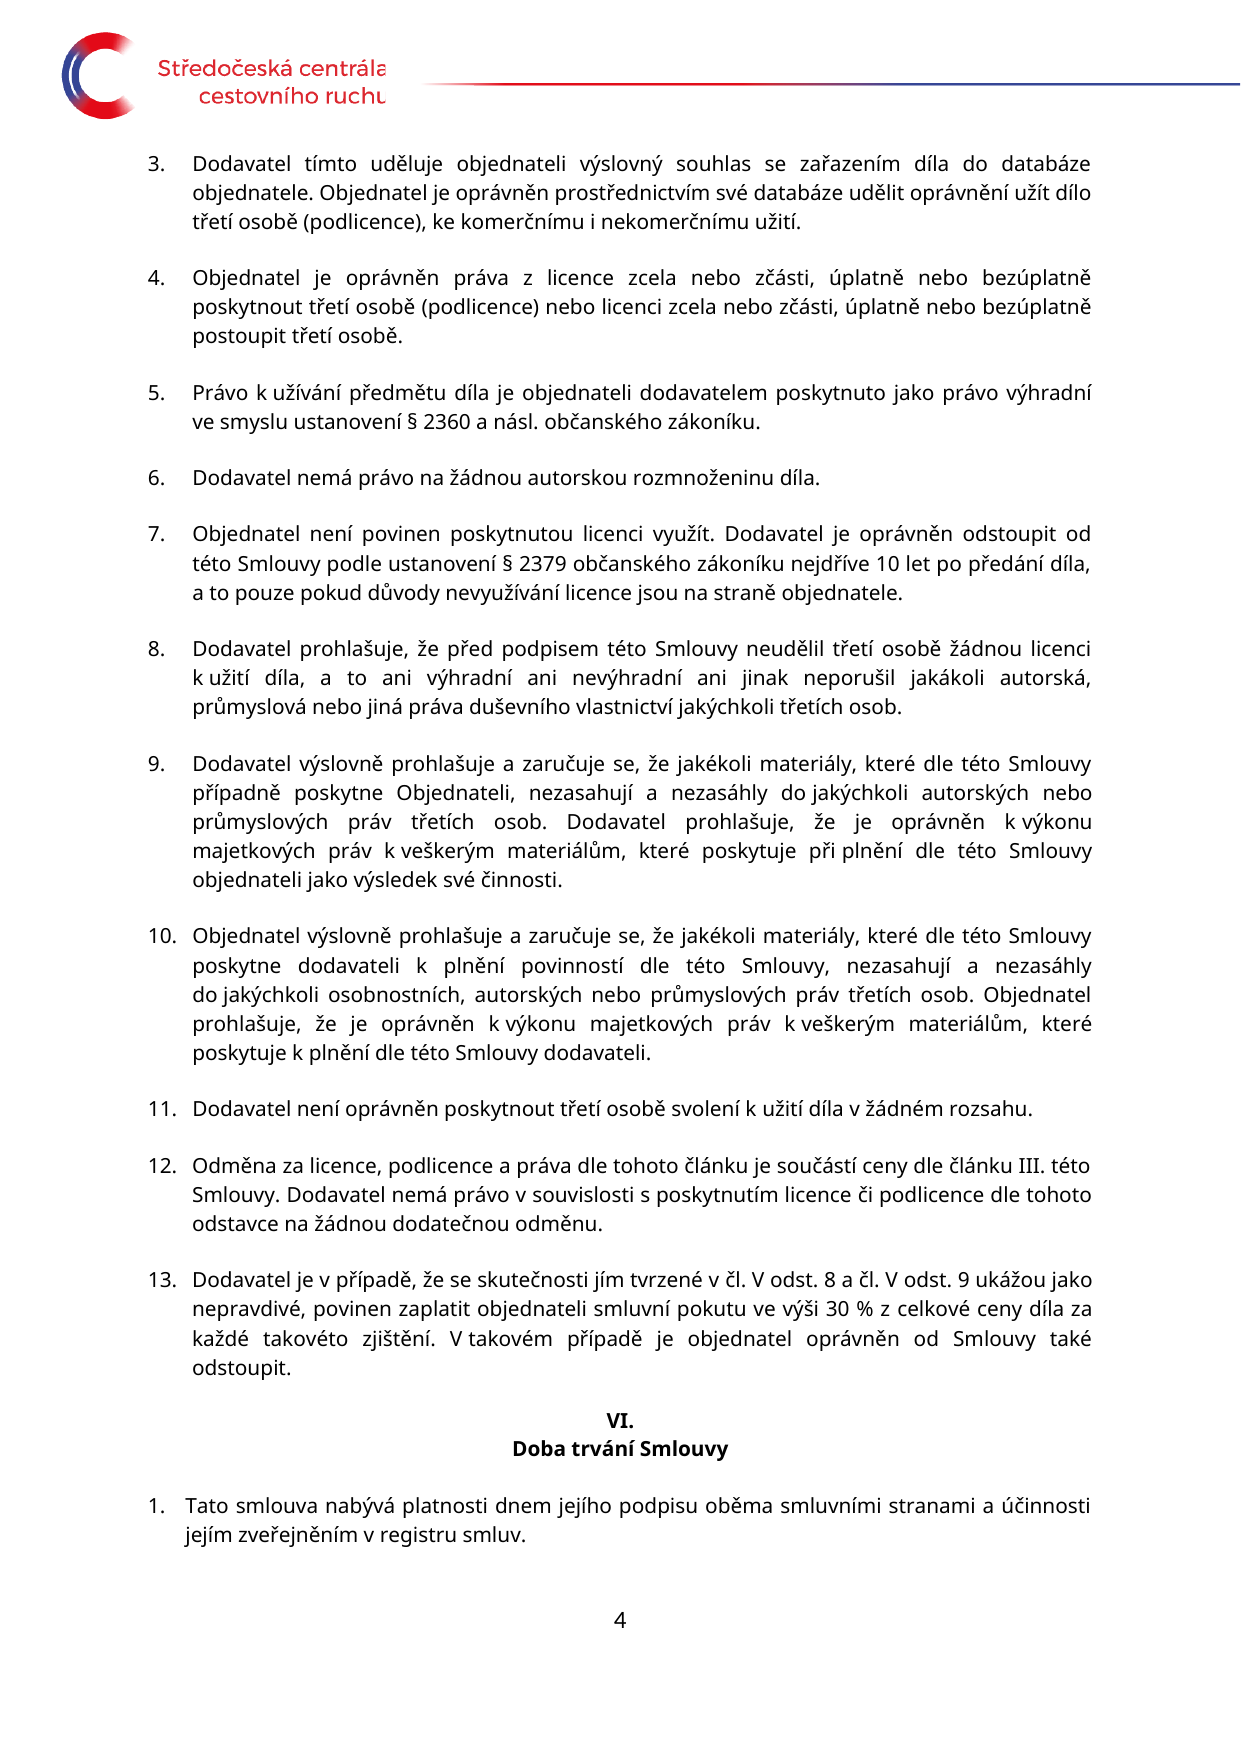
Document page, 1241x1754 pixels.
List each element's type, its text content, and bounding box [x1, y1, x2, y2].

subtitle 10. Objednatel výslovně prohlašuje a zaručuje se, že jakékoli materiály, které dle této Smlouvy poskytne dodavateli k plnění povinností dle této Smlouvy, nezasahují a nezasáhly do jakýchkoli osobnostních, autorských nebo průmyslových práv třetích osob. Objednatel prohlašuje, že je oprávněn k výkonu majetkových práv k veškerým materiálům, které poskytuje k plnění dle této Smlouvy dodavateli. [148, 921, 1093, 1066]
subtitle 4. Objednatel je oprávněn práva z licence zcela nebo zčásti, úplatně nebo bezúplatně poskytnout třetí osobě (podlicence) nebo licenci zcela nebo zčásti, úplatně nebo bezúplatně postoupit třetí osobě. [148, 262, 1093, 350]
subtitle 5. Právo k užívání předmětu díla je objednateli dodavatelem poskytnuto jako právo výhradní ve smyslu ustanovení § 2360 a násl. občanského zákoníku. [148, 377, 1093, 435]
list Tato smlouva nabývá platnosti dnem jejího podpisu oběma smluvními stranami a účinnosti jejím zveřejněním v registru smluv. [148, 1491, 1093, 1548]
picture [58, 26, 1241, 122]
subtitle 11. Dodavatel není oprávněn poskytnout třetí osobě svolení k užití díla v žádném rozsahu. [148, 1093, 1093, 1123]
subtitle 7. Objednatel není povinen poskytnutou licenci využít. Dodavatel je oprávněn odstoupit od této Smlouvy podle ustanovení § 2379 občanského zákoníku nejdříve 10 let po předání díla, a to pouze pokud důvody nevyužívání licence jsou na straně objednatele. [148, 518, 1093, 606]
subtitle 9. Dodavatel výslovně prohlašuje a zaručuje se, že jakékoli materiály, které dle této Smlouvy případně poskytne Objednateli, nezasahují a nezasáhly do jakýchkoli autorských nebo průmyslových práv třetích osob. Dodavatel prohlašuje, že je oprávněn k výkonu majetkových práv k veškerým materiálům, které poskytuje při plnění dle této Smlouvy objednateli jako výsledek své činnosti. [148, 748, 1093, 893]
subtitle 6. Dodavatel nemá právo na žádnou autorskou rozmnoženinu díla. [148, 462, 1093, 491]
text 13. Dodavatel je v případě, že se skutečnosti jím tvrzené v čl. V odst. 8 a čl. V odst. 9 ukážou jako nepravdivé, povinen zaplatit objednateli smluvní pokutu ve výši 30 % z celkové ceny díla za každé takovéto zjištění. V takovém případě je objednatel oprávněn od Smlouvy také odstoupit. [148, 1264, 1093, 1381]
subtitle 8. Dodavatel prohlašuje, že před podpisem této Smlouvy neudělil třetí osobě žádnou licenci k užití díla, a to ani výhradní ani nevýhradní ani jinak neporušil jakákoli autorská, průmyslová nebo jiná práva duševního vlastnictví jakýchkoli třetích osob. [148, 633, 1093, 721]
subtitle 3. Dodavatel tímto uděluje objednateli výslovný souhlas se zařazením díla do databáze objednatele. Objednatel je oprávněn prostřednictvím své databáze udělit oprávnění užít dílo třetí osobě (podlicence), ke komerčnímu i nekomerčnímu užití. [148, 148, 1093, 235]
subtitle 12. Odměna za licence, podlicence a práva dle tohoto článku je součástí ceny dle článku III. této Smlouvy. Dodavatel nemá právo v souvislosti s poskytnutím licence či podlicence dle tohoto odstavce na žádnou dodatečnou odměnu. [148, 1150, 1093, 1237]
text Doba trvání Smlouvy [148, 1434, 1093, 1463]
text VI. [148, 1406, 1093, 1434]
